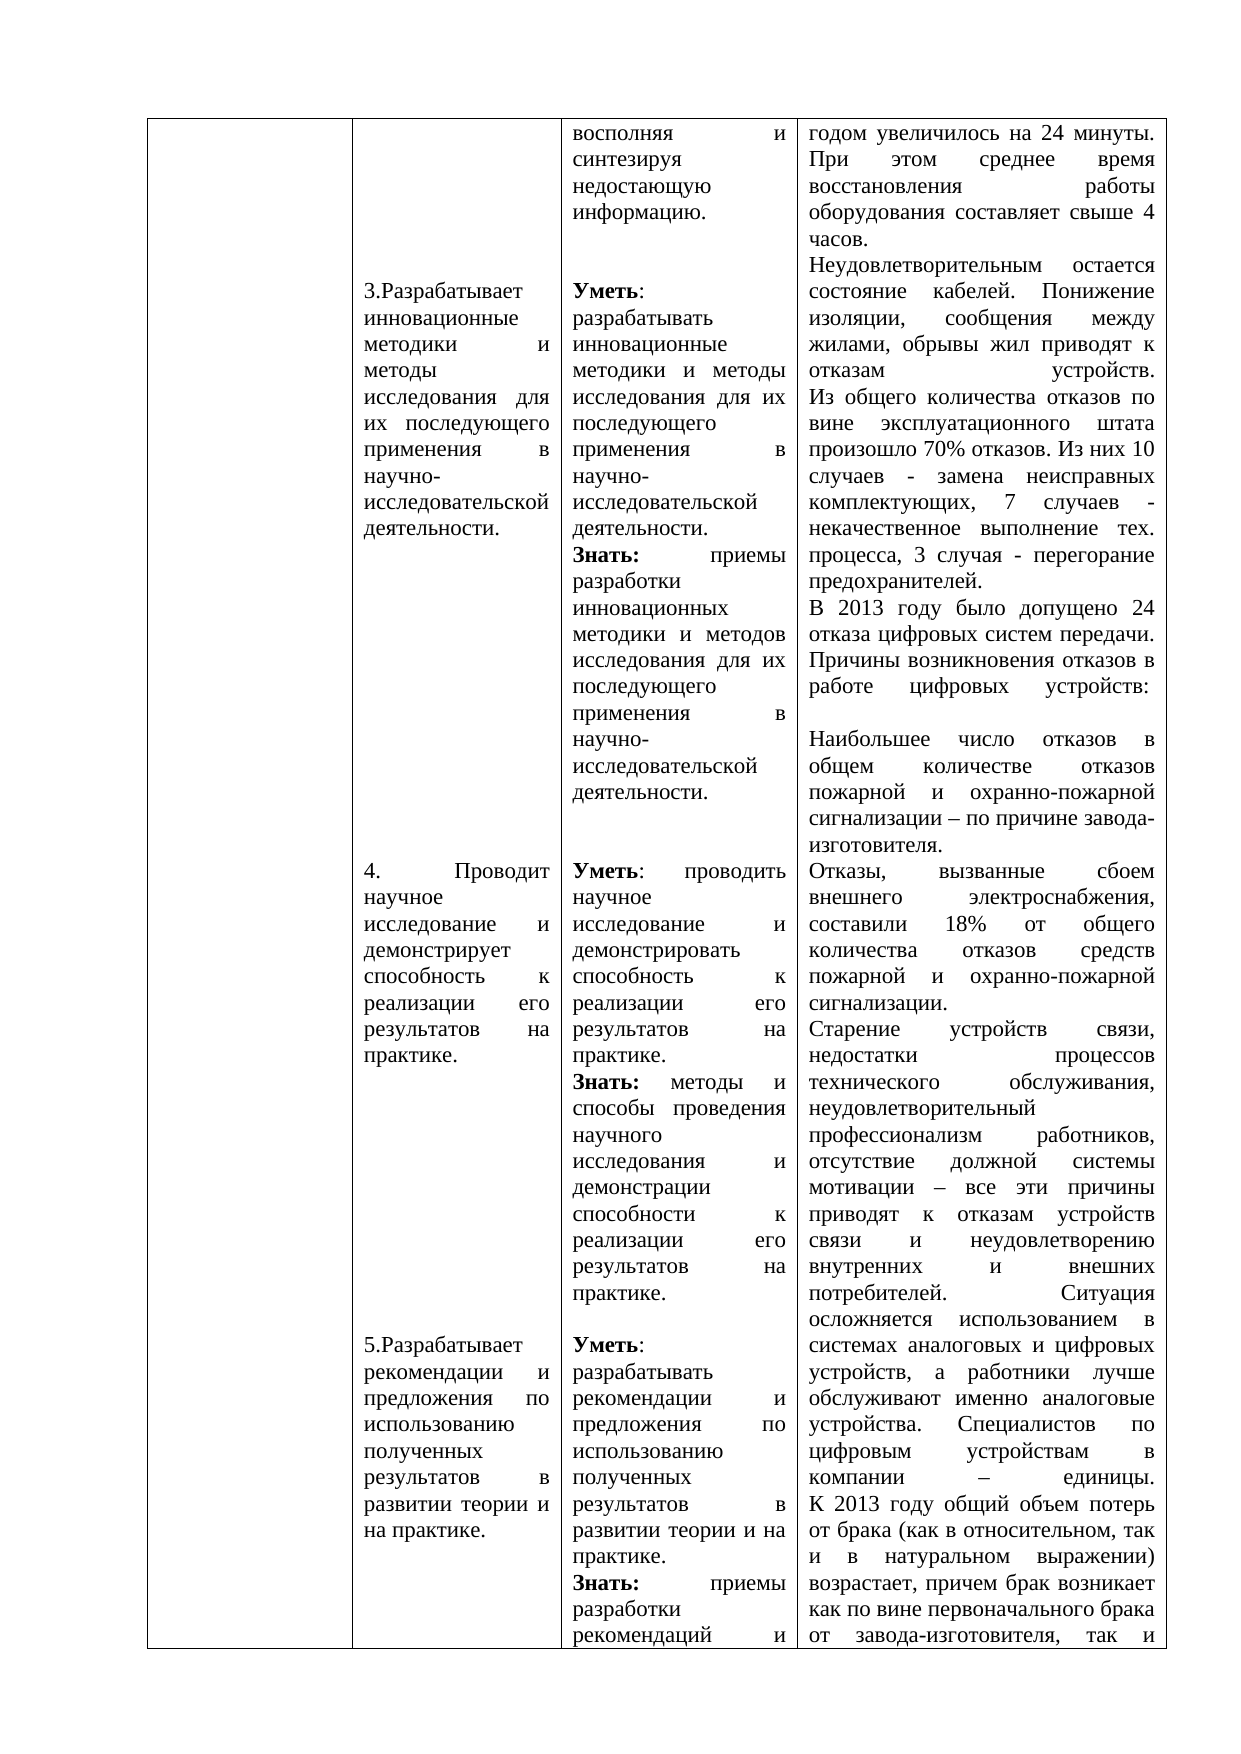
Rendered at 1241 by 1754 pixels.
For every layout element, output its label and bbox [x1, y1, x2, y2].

table_cell [562, 119, 797, 1648]
table_cell [353, 119, 561, 1648]
table_cell [148, 119, 352, 1648]
table_cell [798, 119, 1166, 1648]
